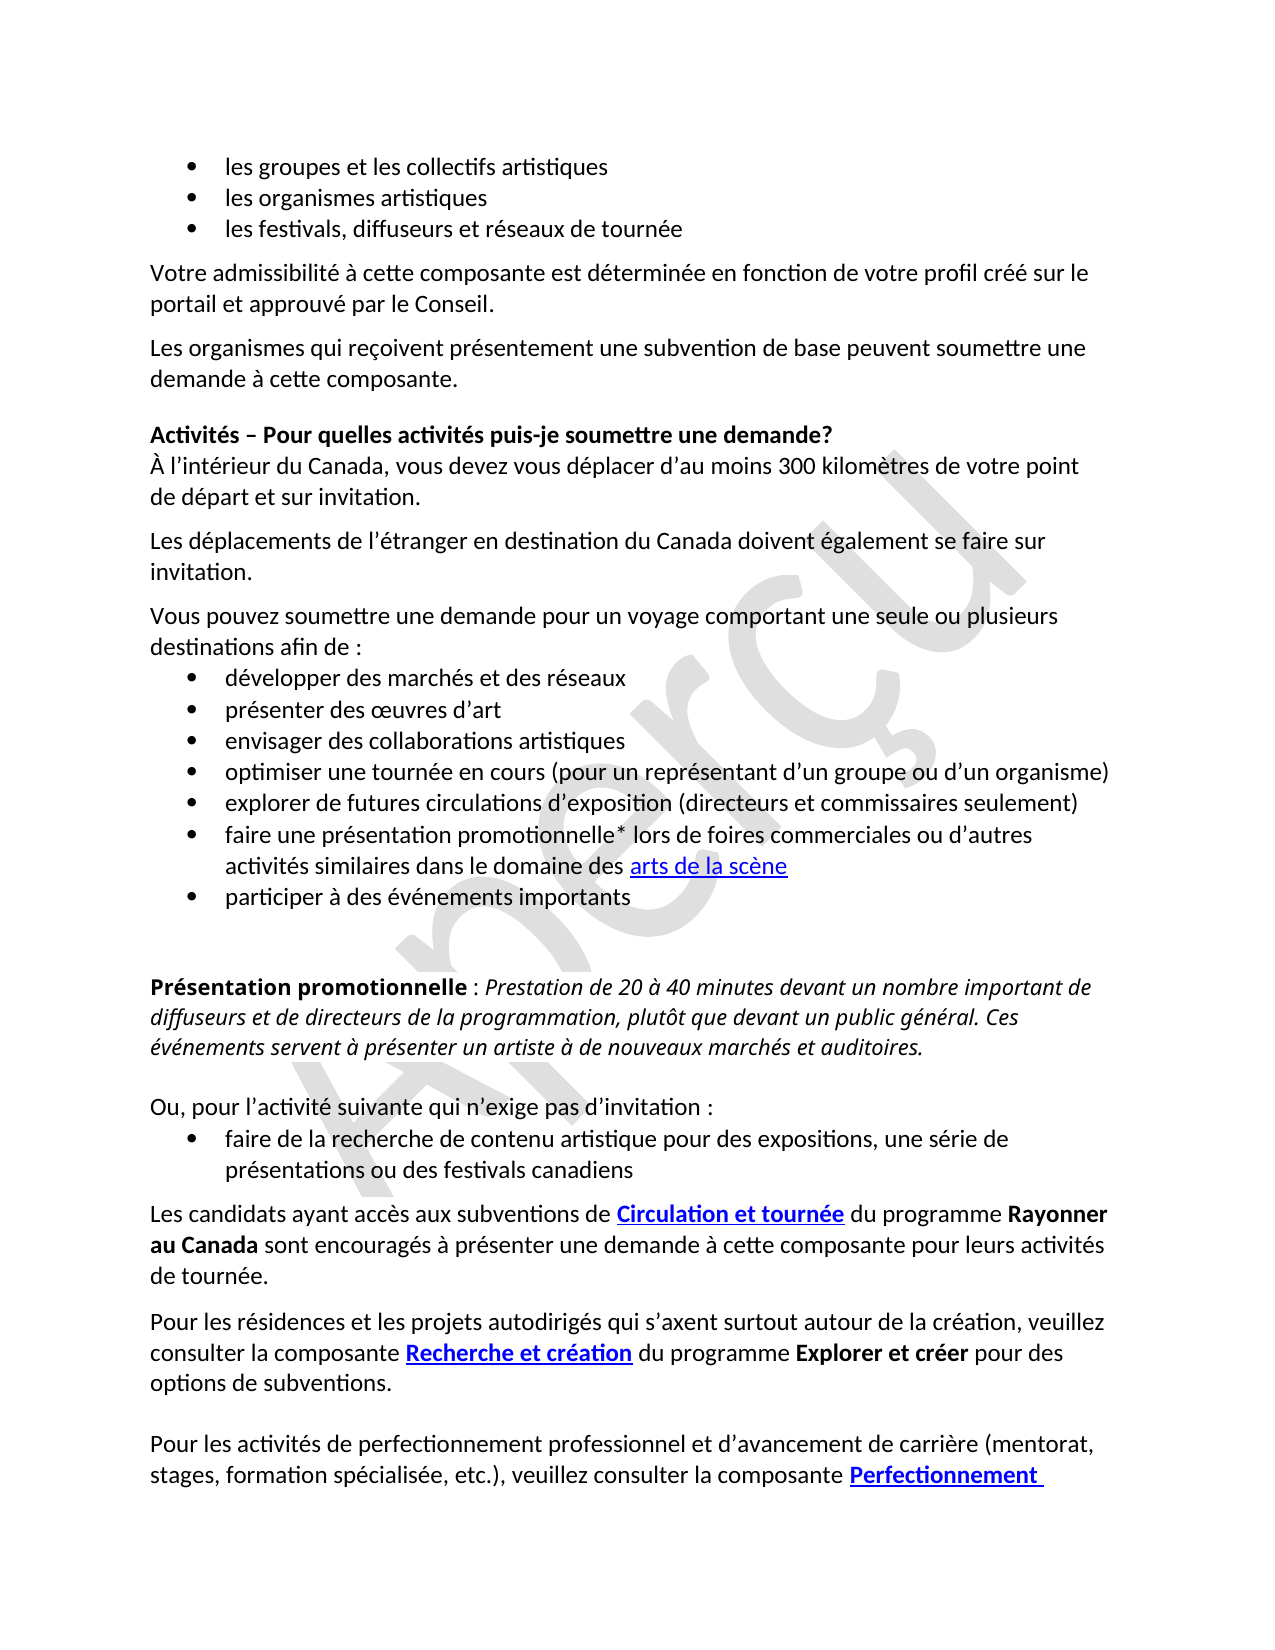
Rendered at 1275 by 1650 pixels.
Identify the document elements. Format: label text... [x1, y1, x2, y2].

text Présentation promotionnelle : Prestation de 20 à 40 minutes devant un nombre important de diffuseurs et de directeurs de la programmation, plutôt que devant un public général. Ces événements servent à présenter un artiste à de nouveaux marchés et auditoires. [150, 972, 1125, 1062]
list participer à des événements importants [187, 881, 1110, 912]
list faire une présentation promotionnelle* lors de foires commerciales ou d’autres activités similaires dans le domaine des arts de la scène [187, 818, 1110, 881]
list présenter des œuvres d’art [187, 693, 1110, 724]
text Votre admissibilité à cette composante est déterminée en fonction de votre profil créé sur le portail et approuvé par le Conseil. [150, 256, 1110, 319]
list les groupes et les collectifs artistiques [187, 150, 1110, 181]
list envisager des collaborations artistiques [187, 724, 1110, 756]
text Les candidats ayant accès aux subventions de Circulation et tournée du programme Rayonner au Canada sont encouragés à présenter une demande à cette composante pour leurs activités de tournée. [150, 1197, 1110, 1291]
subtitle Activités – Pour quelles activités puis-je soumettre une demande? [150, 419, 1125, 449]
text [150, 1306, 1125, 1489]
list développer des marchés et des réseaux [187, 662, 1110, 693]
list faire de la recherche de contenu artistique pour des expositions, une série de présentations ou des festivals canadiens [187, 1122, 1110, 1184]
list explorer de futures circulations d’exposition (directeurs et commissaires seulement) [187, 787, 1110, 818]
list optimiser une tournée en cours (pour un représentant d’un groupe ou d’un organisme) [187, 756, 1125, 787]
text À l’intérieur du Canada, vous devez vous déplacer d’au moins 300 kilomètres de votre point de départ et sur invitation. [150, 449, 1110, 512]
text Les déplacements de l’étranger en destination du Canada doivent également se faire sur invitation. [150, 524, 1110, 587]
list les festivals, diffuseurs et réseaux de tournée [187, 212, 1110, 244]
text Les organismes qui reçoivent présentement une subvention de base peuvent soumettre une demande à cette composante. [150, 331, 1125, 394]
text Vous pouvez soumettre une demande pour un voyage comportant une seule ou plusieurs destinations afin de : [150, 599, 1110, 662]
text Ou, pour l’activité suivante qui n’exige pas d’invitation : [150, 1091, 1110, 1122]
list les organismes artistiques [187, 181, 1110, 212]
